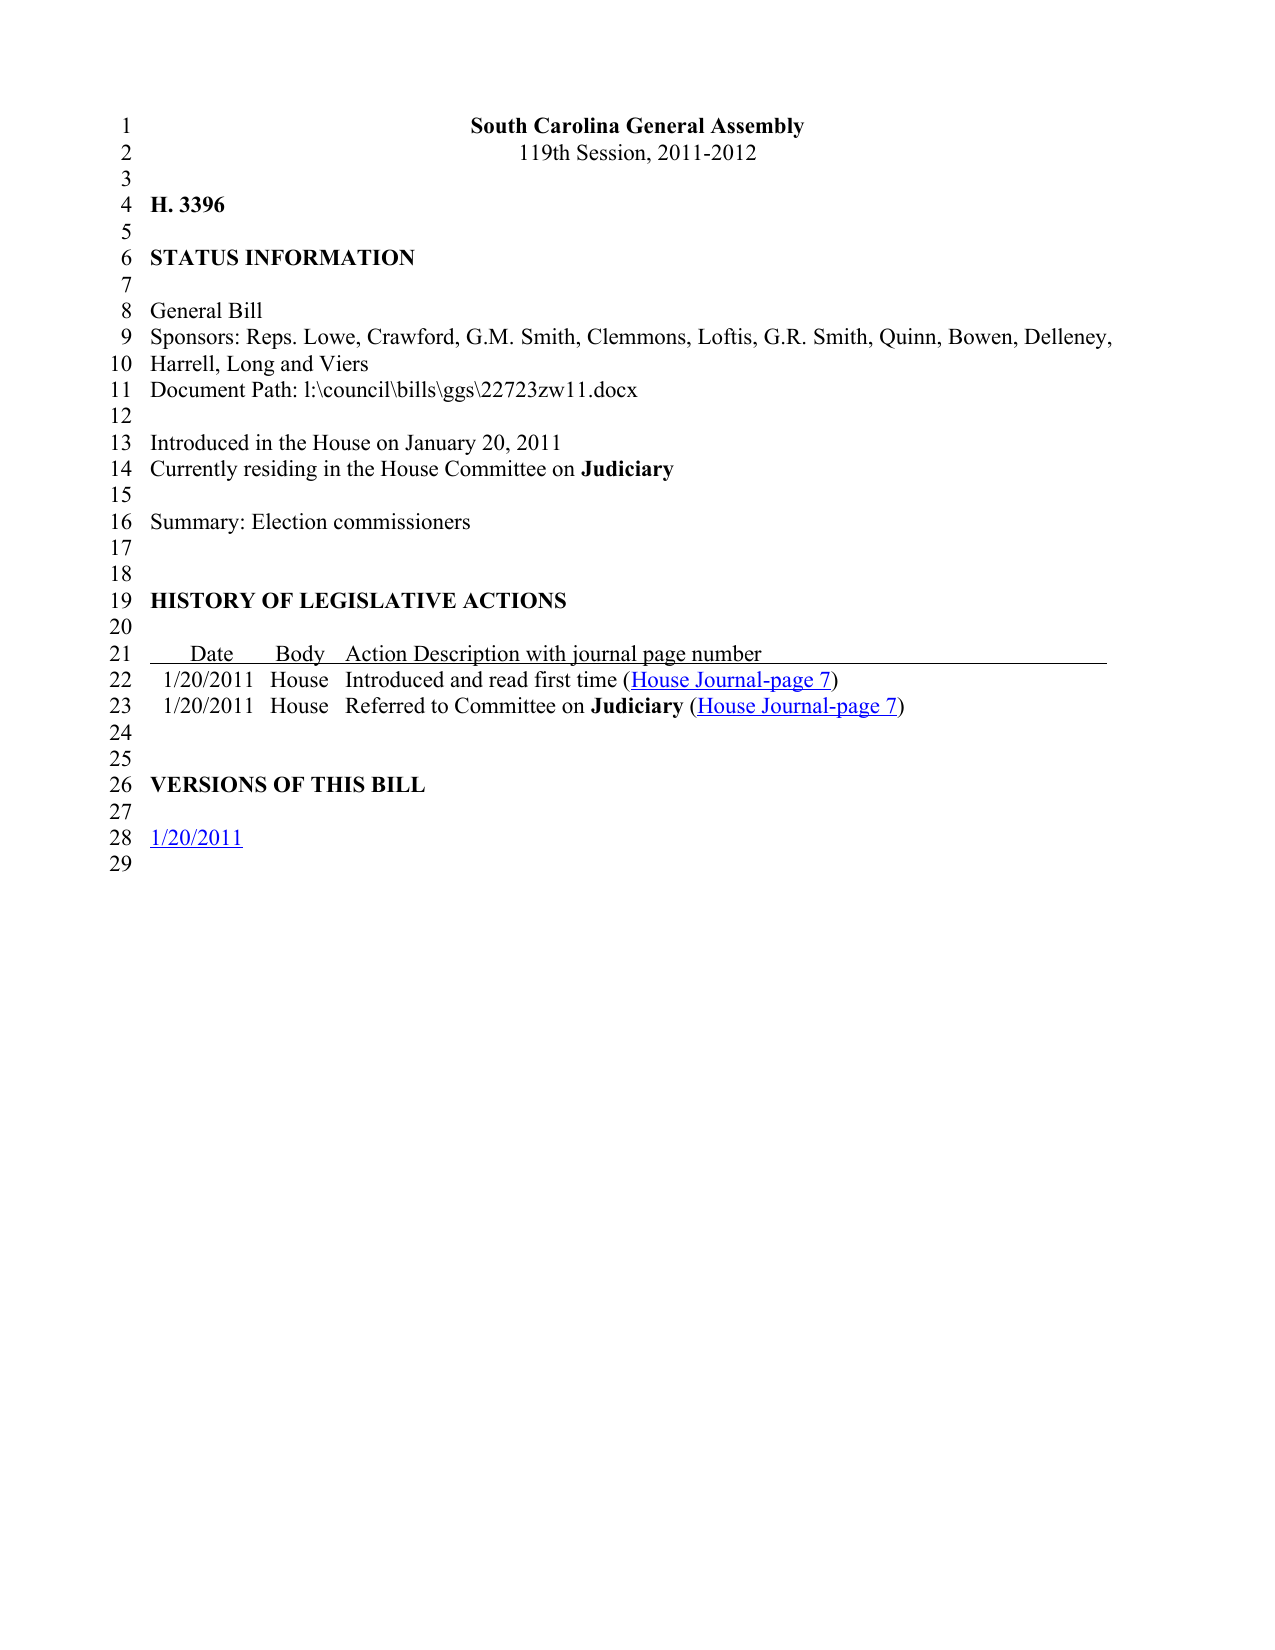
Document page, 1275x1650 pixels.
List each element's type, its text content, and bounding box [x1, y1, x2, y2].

text Sponsors: Reps. Lowe, Crawford, G.M. Smith, Clemmons, Loftis, G.R. Smith, Quinn, Bowen, Delleney, Harrell, Long and Viers [150, 323, 1125, 376]
text Document Path: l:\council\bills\ggs\22723zw11.docx [150, 376, 1125, 402]
text General Bill [150, 297, 1125, 323]
text South Carolina General Assembly [150, 112, 1125, 139]
text Introduced in the House on January 20, 2011 [150, 429, 1125, 455]
text H. 3396 [150, 192, 1125, 218]
text HISTORY OF LEGISLATIVE ACTIONS [150, 587, 1125, 613]
text Summary: Election commissioners [150, 508, 1125, 534]
text VERSIONS OF THIS BILL [150, 771, 1125, 798]
text 119th Session, 2011-2012 [150, 139, 1125, 165]
text STATUS INFORMATION [150, 244, 1125, 271]
text 1/20/2011 House Referred to Committee on Judiciary (House Journal-page 7) [150, 692, 1125, 719]
text Currently residing in the House Committee on Judiciary [150, 455, 1125, 481]
text Date Body Action Description with journal page number [150, 639, 1125, 666]
text 1/20/2011 House Introduced and read first time (House Journal-page 7) [150, 666, 1125, 692]
text 1/20/2011 [150, 824, 1125, 850]
